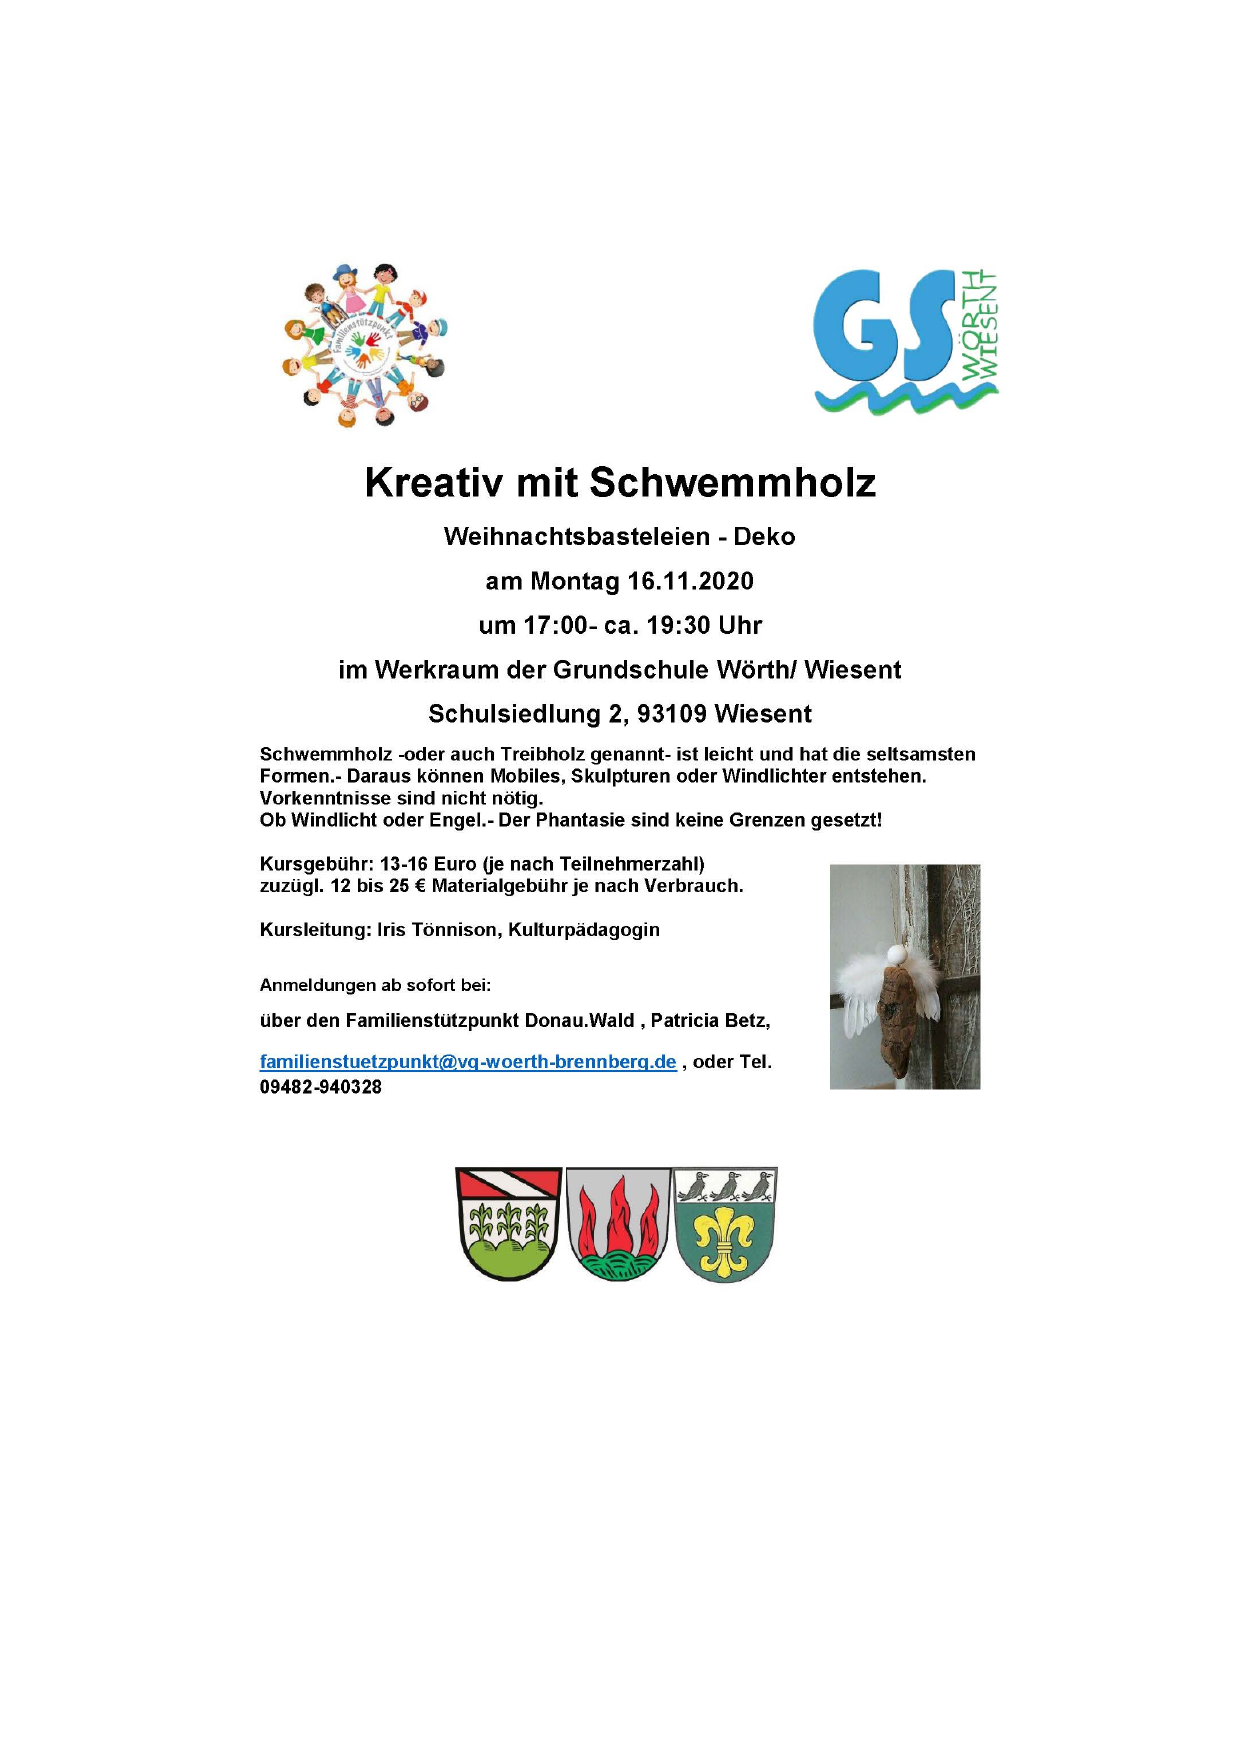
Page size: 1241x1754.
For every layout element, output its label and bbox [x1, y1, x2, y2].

picture [147, 147, 1093, 1484]
